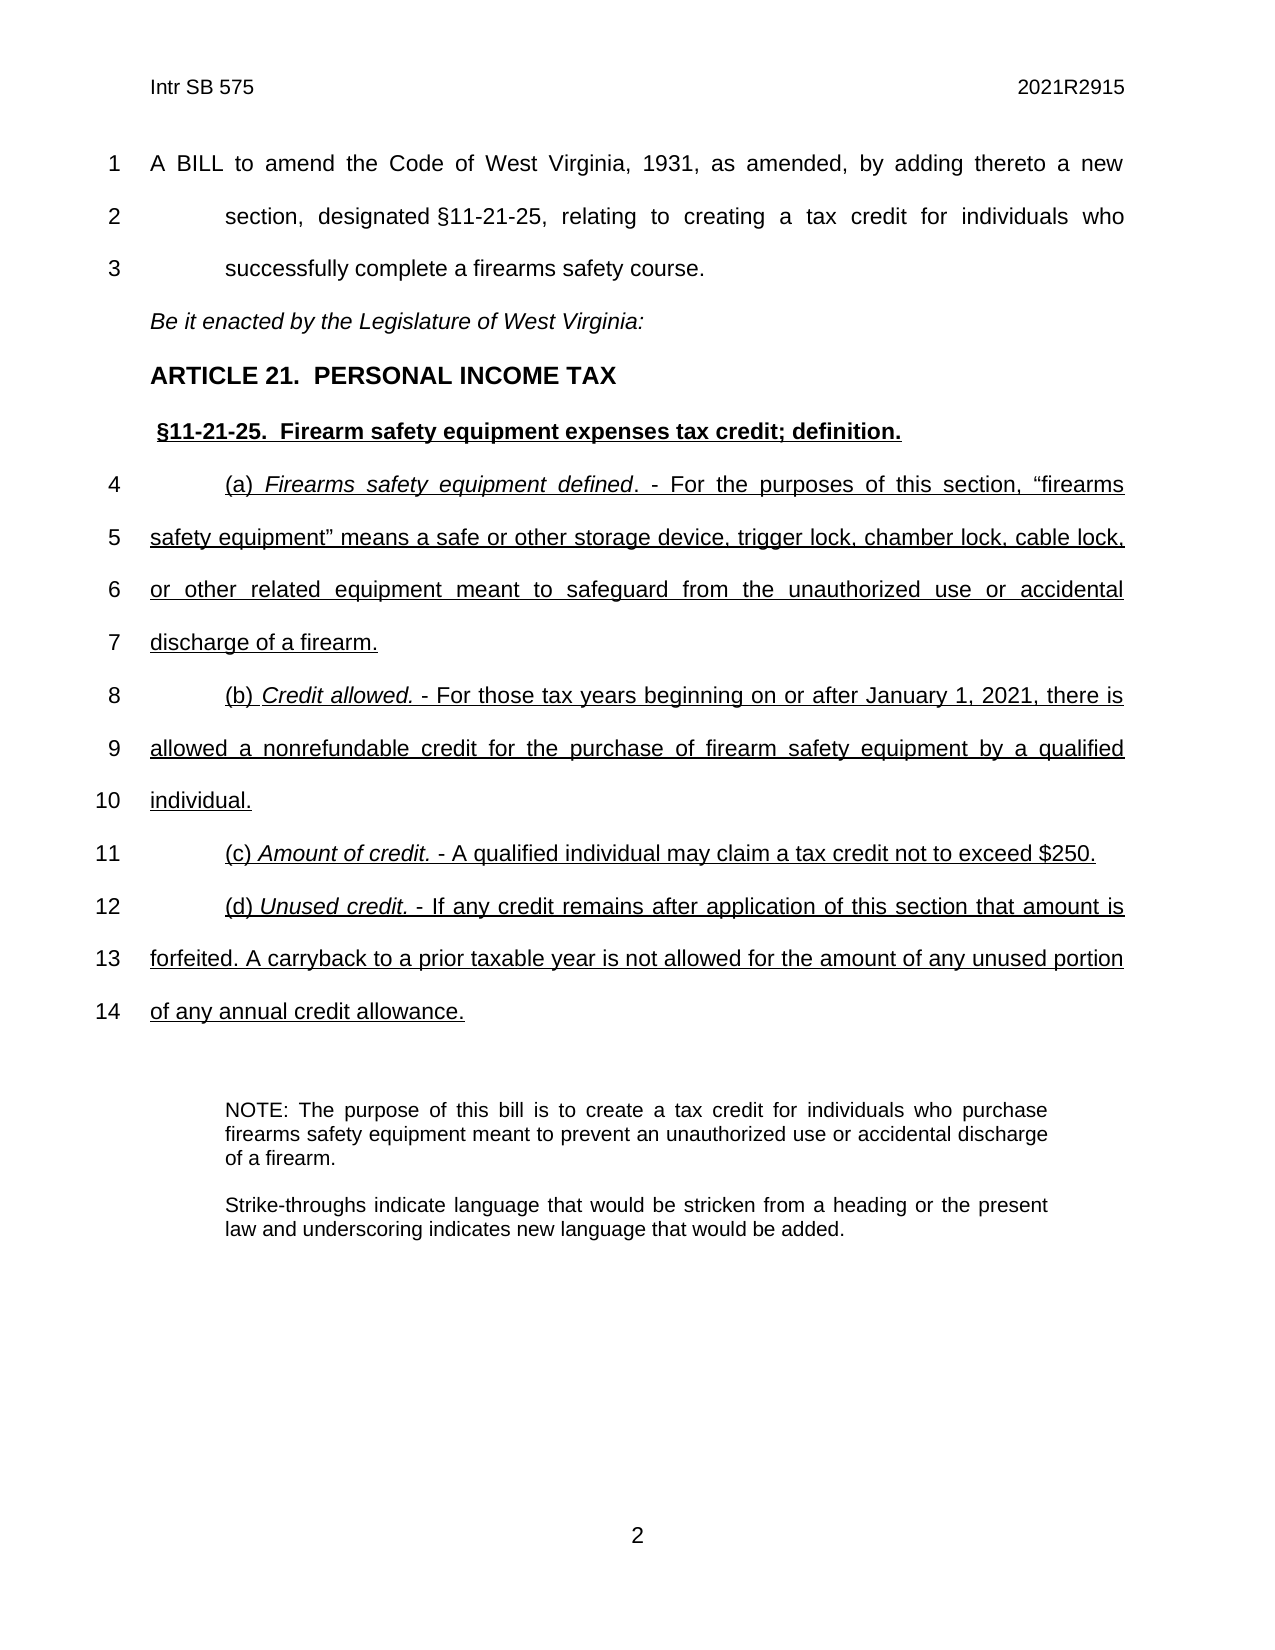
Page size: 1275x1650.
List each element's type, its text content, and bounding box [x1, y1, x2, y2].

text (a) Firearms safety equipment defined. - For the purposes of this section, “firearms safety equipment” means a safe or other storage device, trigger lock, chamber lock, cable lock, or other related equipment meant to safeguard from the unauthorized use or accidental discharge of a firearm. [150, 471, 1125, 546]
text NOTE: The purpose of this bill is to create a tax credit for individuals who purchase firearms safety equipment meant to prevent an unauthorized use or accidental discharge of a firearm. [225, 1098, 1050, 1169]
subtitle §11-21-25. Firearm safety equipment expenses tax credit; definition. [150, 418, 1125, 445]
text (b) Credit allowed. - For those tax years beginning on or after January 1, 2021, there is allowed a nonrefundable credit for the purchase of firearm safety equipment by a qualified individual. [150, 759, 1125, 814]
text (d) Unused credit. - If any credit remains after application of this section that amount is forfeited. A carryback to a prior taxable year is not allowed for the amount of any unused portion of any annual credit allowance. [150, 893, 1125, 1024]
title A BILL to amend the Code of West Virginia, 1931, as amended, by adding thereto a new section, designated §11-21-25, relating to creating a tax credit for individuals who successfully complete a firearms safety course. [150, 150, 1125, 282]
text (b) Credit allowed. - For those tax years beginning on or after January 1, 2021, there is allowed a nonrefundable credit for the purchase of firearm safety equipment by a qualified individual. [150, 682, 1125, 757]
subtitle ARTICLE 21. PERSONAL INCOME TAX [150, 361, 1125, 389]
text Be it enacted by the Legislature of West Virginia: [150, 308, 1125, 334]
text (a) Firearms safety equipment defined. - For the purposes of this section, “firearms safety equipment” means a safe or other storage device, trigger lock, chamber lock, cable lock, or other related equipment meant to safeguard from the unauthorized use or accidental discharge of a firearm. [150, 548, 1125, 656]
text (c) Amount of credit. - A qualified individual may claim a tax credit not to exceed $250. [150, 840, 1125, 866]
text Strike-throughs indicate language that would be stricken from a heading or the present law and underscoring indicates new language that would be added. [225, 1192, 1050, 1240]
